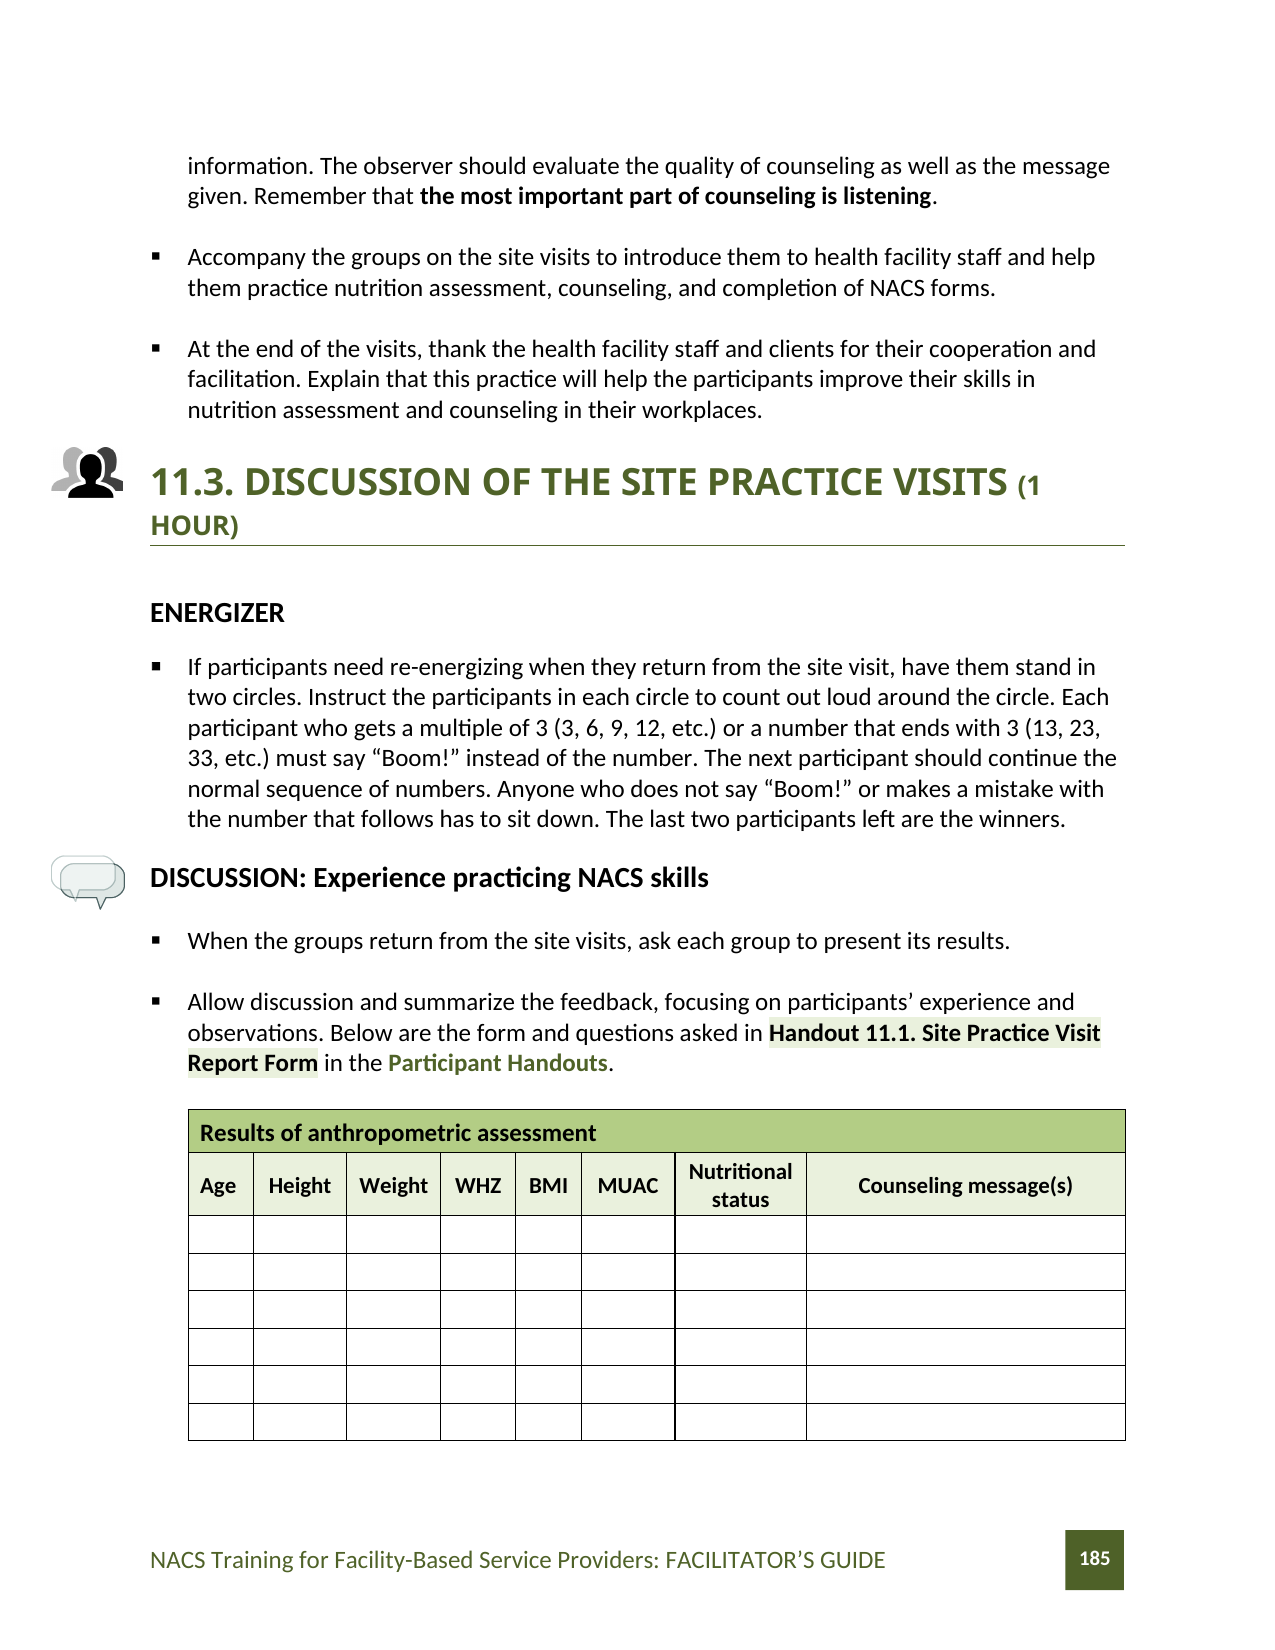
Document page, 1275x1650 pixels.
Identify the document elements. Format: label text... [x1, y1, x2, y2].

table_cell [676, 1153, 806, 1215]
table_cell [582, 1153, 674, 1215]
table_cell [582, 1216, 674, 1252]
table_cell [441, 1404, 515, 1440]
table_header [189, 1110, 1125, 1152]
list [150, 150, 1125, 211]
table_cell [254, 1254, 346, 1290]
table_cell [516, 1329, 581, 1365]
picture [51, 447, 123, 498]
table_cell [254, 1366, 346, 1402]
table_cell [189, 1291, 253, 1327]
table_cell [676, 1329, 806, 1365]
list At the end of the visits, thank the health facility staff and clients for their cooperation and facilitation. Explain that this practice will help the participants improve their skills in nutrition assessment and counseling in their workplaces. [150, 333, 1125, 425]
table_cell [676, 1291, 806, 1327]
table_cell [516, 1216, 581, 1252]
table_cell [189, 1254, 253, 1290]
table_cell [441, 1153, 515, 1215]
subtitle 11.3. Discussion of the Site Practice Visits (1 hour) [150, 455, 1125, 545]
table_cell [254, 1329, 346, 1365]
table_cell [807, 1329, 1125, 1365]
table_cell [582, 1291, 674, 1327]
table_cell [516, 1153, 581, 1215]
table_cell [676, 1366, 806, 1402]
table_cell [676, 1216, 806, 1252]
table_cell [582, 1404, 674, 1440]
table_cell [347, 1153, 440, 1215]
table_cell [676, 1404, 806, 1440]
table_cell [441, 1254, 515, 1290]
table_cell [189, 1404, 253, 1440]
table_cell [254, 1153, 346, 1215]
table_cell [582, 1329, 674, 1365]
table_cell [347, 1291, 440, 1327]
text When the groups return from the site visits, ask each group to present its results. [150, 926, 1125, 956]
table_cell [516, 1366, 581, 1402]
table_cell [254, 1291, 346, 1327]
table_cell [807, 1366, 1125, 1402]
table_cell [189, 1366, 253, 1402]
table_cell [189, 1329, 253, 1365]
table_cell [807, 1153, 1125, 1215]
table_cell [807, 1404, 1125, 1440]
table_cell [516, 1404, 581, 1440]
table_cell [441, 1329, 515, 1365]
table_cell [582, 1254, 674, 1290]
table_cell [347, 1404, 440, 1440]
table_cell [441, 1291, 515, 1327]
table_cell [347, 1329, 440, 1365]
text DISCUSSION: Experience practicing NACS skills [150, 859, 1125, 895]
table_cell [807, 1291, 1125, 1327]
list Accompany the groups on the site visits to introduce them to health facility staff and help them practice nutrition assessment, counseling, and completion of NACS forms. [150, 242, 1125, 303]
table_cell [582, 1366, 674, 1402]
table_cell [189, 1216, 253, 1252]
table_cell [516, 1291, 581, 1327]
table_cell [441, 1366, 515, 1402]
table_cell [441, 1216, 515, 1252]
text ENERGIZER [150, 594, 1125, 630]
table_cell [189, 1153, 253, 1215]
text If participants need re-energizing when they return from the site visit, have them stand in two circles. Instruct the participants in each circle to count out loud around the circle. Each participant who gets a multiple of 3 (3, 6, 9, 12, etc.) or a number that ends with 3 (13, 23, 33, etc.) must say “Boom!” instead of the number. The next participant should continue the normal sequence of numbers. Anyone who does not say “Boom!” or makes a mistake with the number that follows has to sit down. The last two participants left are the winners. [150, 651, 1125, 834]
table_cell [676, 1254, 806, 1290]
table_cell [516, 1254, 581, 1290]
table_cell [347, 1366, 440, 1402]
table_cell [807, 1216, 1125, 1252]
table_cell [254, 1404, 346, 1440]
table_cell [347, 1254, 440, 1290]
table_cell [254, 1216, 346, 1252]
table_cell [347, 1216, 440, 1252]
text Allow discussion and summarize the feedback, focusing on participants’ experience and observations. Below are the form and questions asked in Handout 11.1. Site Practice Visit Report Form in the Participant Handouts. [150, 987, 1125, 1078]
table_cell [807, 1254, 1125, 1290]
